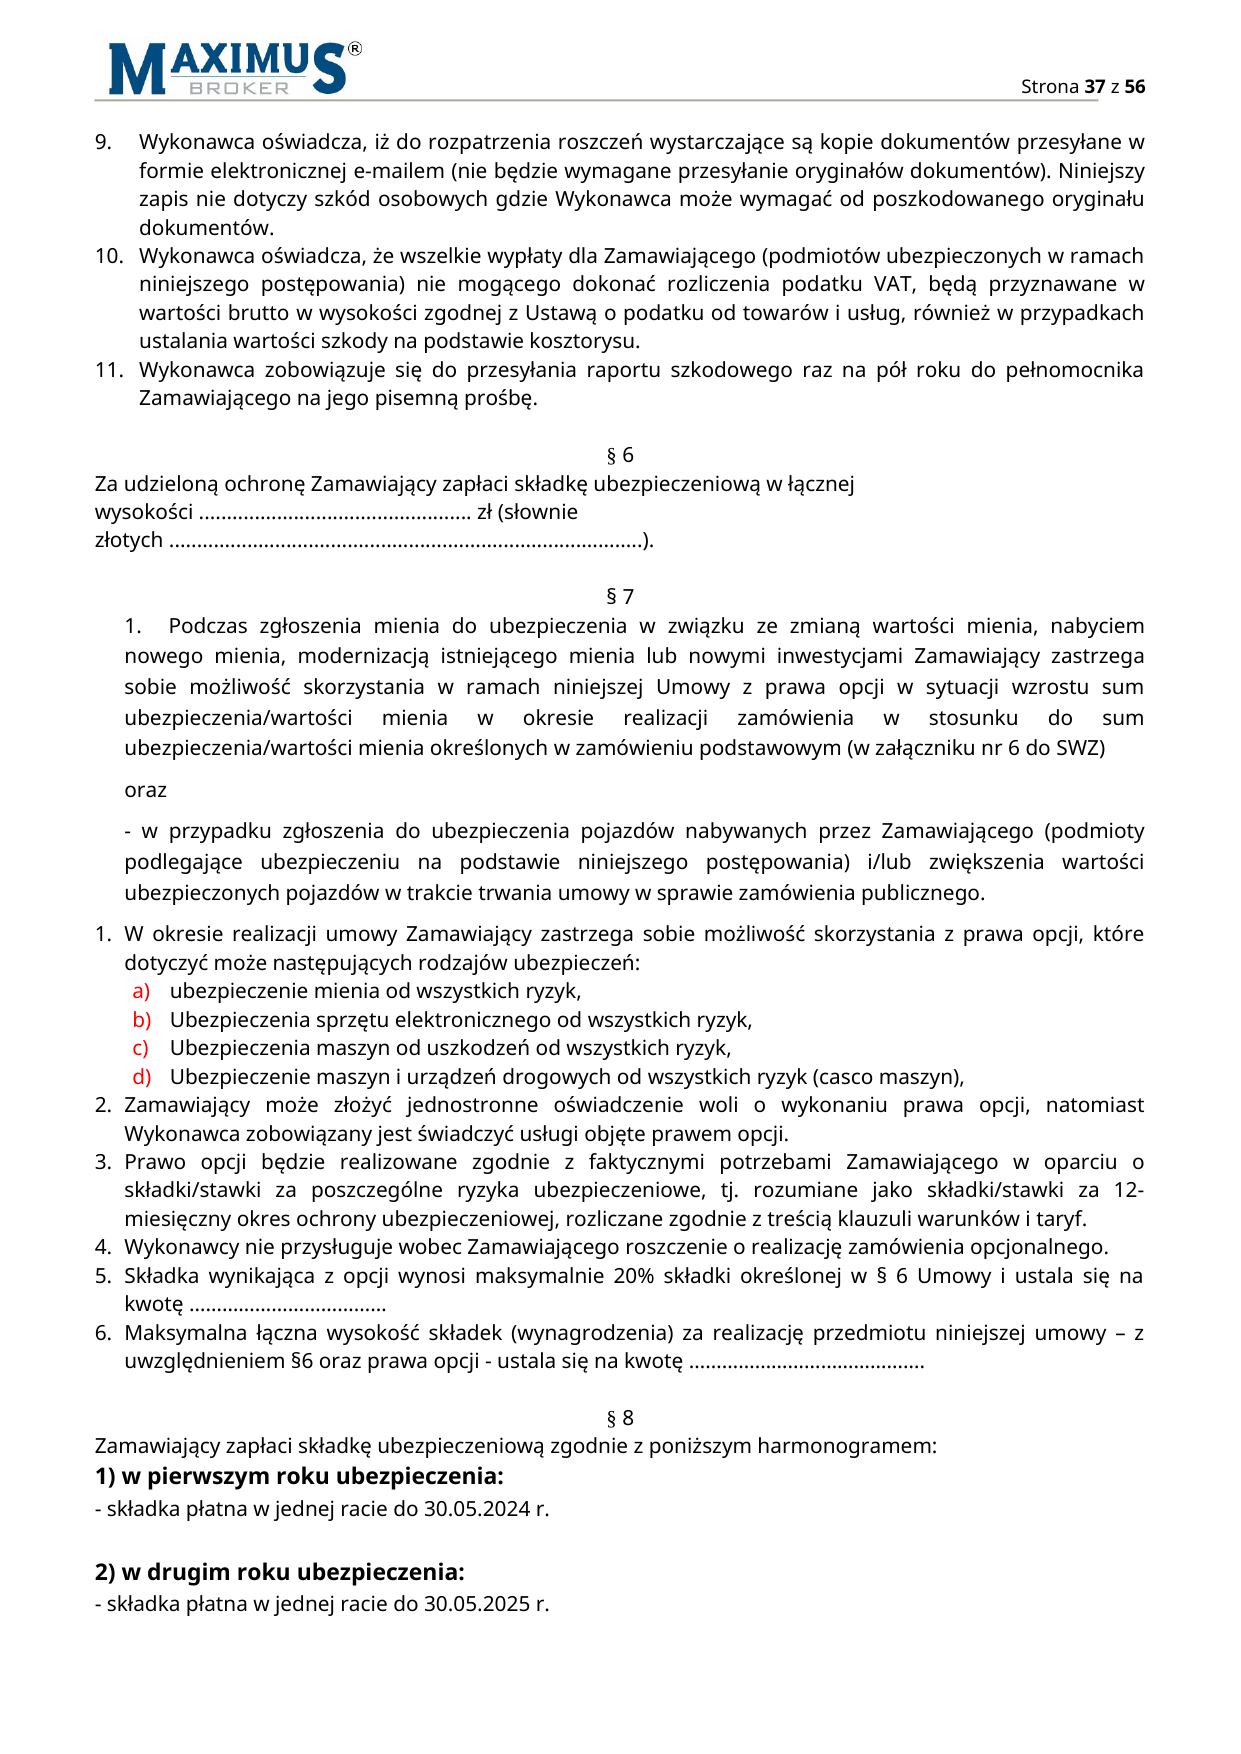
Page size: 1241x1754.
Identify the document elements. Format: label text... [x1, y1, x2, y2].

list Ubezpieczenie maszyn i urządzeń drogowych od wszystkich ryzyk (casco maszyn), [132, 1062, 1146, 1090]
text Za udzieloną ochronę Zamawiający zapłaci składkę ubezpieczeniową w łącznej wysokości ................................................. zł (słownie złotych .....................................................................................). [94, 469, 1146, 554]
text 6 [94, 440, 1146, 469]
text 2) w drugim roku ubezpieczenia: [94, 1556, 1146, 1587]
list Składka wynikająca z opcji wynosi maksymalnie 20% składki określonej w § 6 Umowy i ustala się na kwotę ……………………………… [94, 1261, 1146, 1318]
text 8 [94, 1403, 1146, 1431]
text Zamawiający zapłaci składkę ubezpieczeniową zgodnie z poniższym harmonogramem: [94, 1431, 1146, 1460]
text 1. Podczas zgłoszenia mienia do ubezpieczenia w związku ze zmianą wartości mienia, nabyciem nowego mienia, modernizacją istniejącego mienia lub nowymi inwestycjami Zamawiający zastrzega sobie możliwość skorzystania w ramach niniejszej Umowy z prawa opcji w sytuacji wzrostu sum ubezpieczenia/wartości mienia w okresie realizacji zamówienia w stosunku do sum ubezpieczenia/wartości mienia określonych w zamówieniu podstawowym (w załączniku nr 6 do SWZ) [124, 611, 1146, 762]
text 1) w pierwszym roku ubezpieczenia: [94, 1460, 1146, 1491]
text § 7 [94, 582, 1146, 611]
list Ubezpieczenia sprzętu elektronicznego od wszystkich ryzyk, [132, 1005, 1146, 1033]
text oraz [124, 775, 1146, 803]
list W okresie realizacji umowy Zamawiający zastrzega sobie możliwość skorzystania z prawa opcji, które dotyczyć może następujących rodzajów ubezpieczeń: [94, 919, 1146, 976]
list Ubezpieczenia maszyn od uszkodzeń od wszystkich ryzyk, [132, 1033, 1146, 1062]
list Wykonawca oświadcza, że wszelkie wypłaty dla Zamawiającego (podmiotów ubezpieczonych w ramach niniejszego postępowania) nie mogącego dokonać rozliczenia podatku VAT, będą przyznawane w wartości brutto w wysokości zgodnej z Ustawą o podatku od towarów i usług, również w przypadkach ustalania wartości szkody na podstawie kosztorysu. [94, 241, 1146, 355]
picture [103, 37, 368, 99]
list Zamawiający może złożyć jednostronne oświadczenie woli o wykonaniu prawa opcji, natomiast Wykonawca zobowiązany jest świadczyć usługi objęte prawem opcji. [94, 1090, 1146, 1147]
text - w przypadku zgłoszenia do ubezpieczenia pojazdów nabywanych przez Zamawiającego (podmioty podlegające ubezpieczeniu na podstawie niniejszego postępowania) i/lub zwiększenia wartości ubezpieczonych pojazdów w trakcie trwania umowy w sprawie zamówienia publicznego. [124, 817, 1146, 906]
list Prawo opcji będzie realizowane zgodnie z faktycznymi potrzebami Zamawiającego w oparciu o składki/stawki za poszczególne ryzyka ubezpieczeniowe, tj. rozumiane jako składki/stawki za 12-miesięczny okres ochrony ubezpieczeniowej, rozliczane zgodnie z treścią klauzuli warunków i taryf. [94, 1147, 1146, 1232]
list Maksymalna łączna wysokość składek (wynagrodzenia) za realizację przedmiotu niniejszej umowy – z uwzględnieniem §6 oraz prawa opcji - ustala się na kwotę ……………………………………. [94, 1318, 1146, 1374]
list Wykonawcy nie przysługuje wobec Zamawiającego roszczenie o realizację zamówienia opcjonalnego. [94, 1232, 1146, 1261]
list Wykonawca zobowiązuje się do przesyłania raportu szkodowego raz na pół roku do pełnomocnika Zamawiającego na jego pisemną prośbę. [94, 355, 1146, 412]
text - składka płatna w jednej racie do 30.05.2025 r. [94, 1589, 1146, 1618]
text - składka płatna w jednej racie do 30.05.2024 r. [94, 1494, 1146, 1522]
list ubezpieczenie mienia od wszystkich ryzyk, [132, 976, 1146, 1005]
list Wykonawca oświadcza, iż do rozpatrzenia roszczeń wystarczające są kopie dokumentów przesyłane w formie elektronicznej e-mailem (nie będzie wymagane przesyłanie oryginałów dokumentów). Niniejszy zapis nie dotyczy szkód osobowych gdzie Wykonawca może wymagać od poszkodowanego oryginału dokumentów. [94, 127, 1146, 241]
